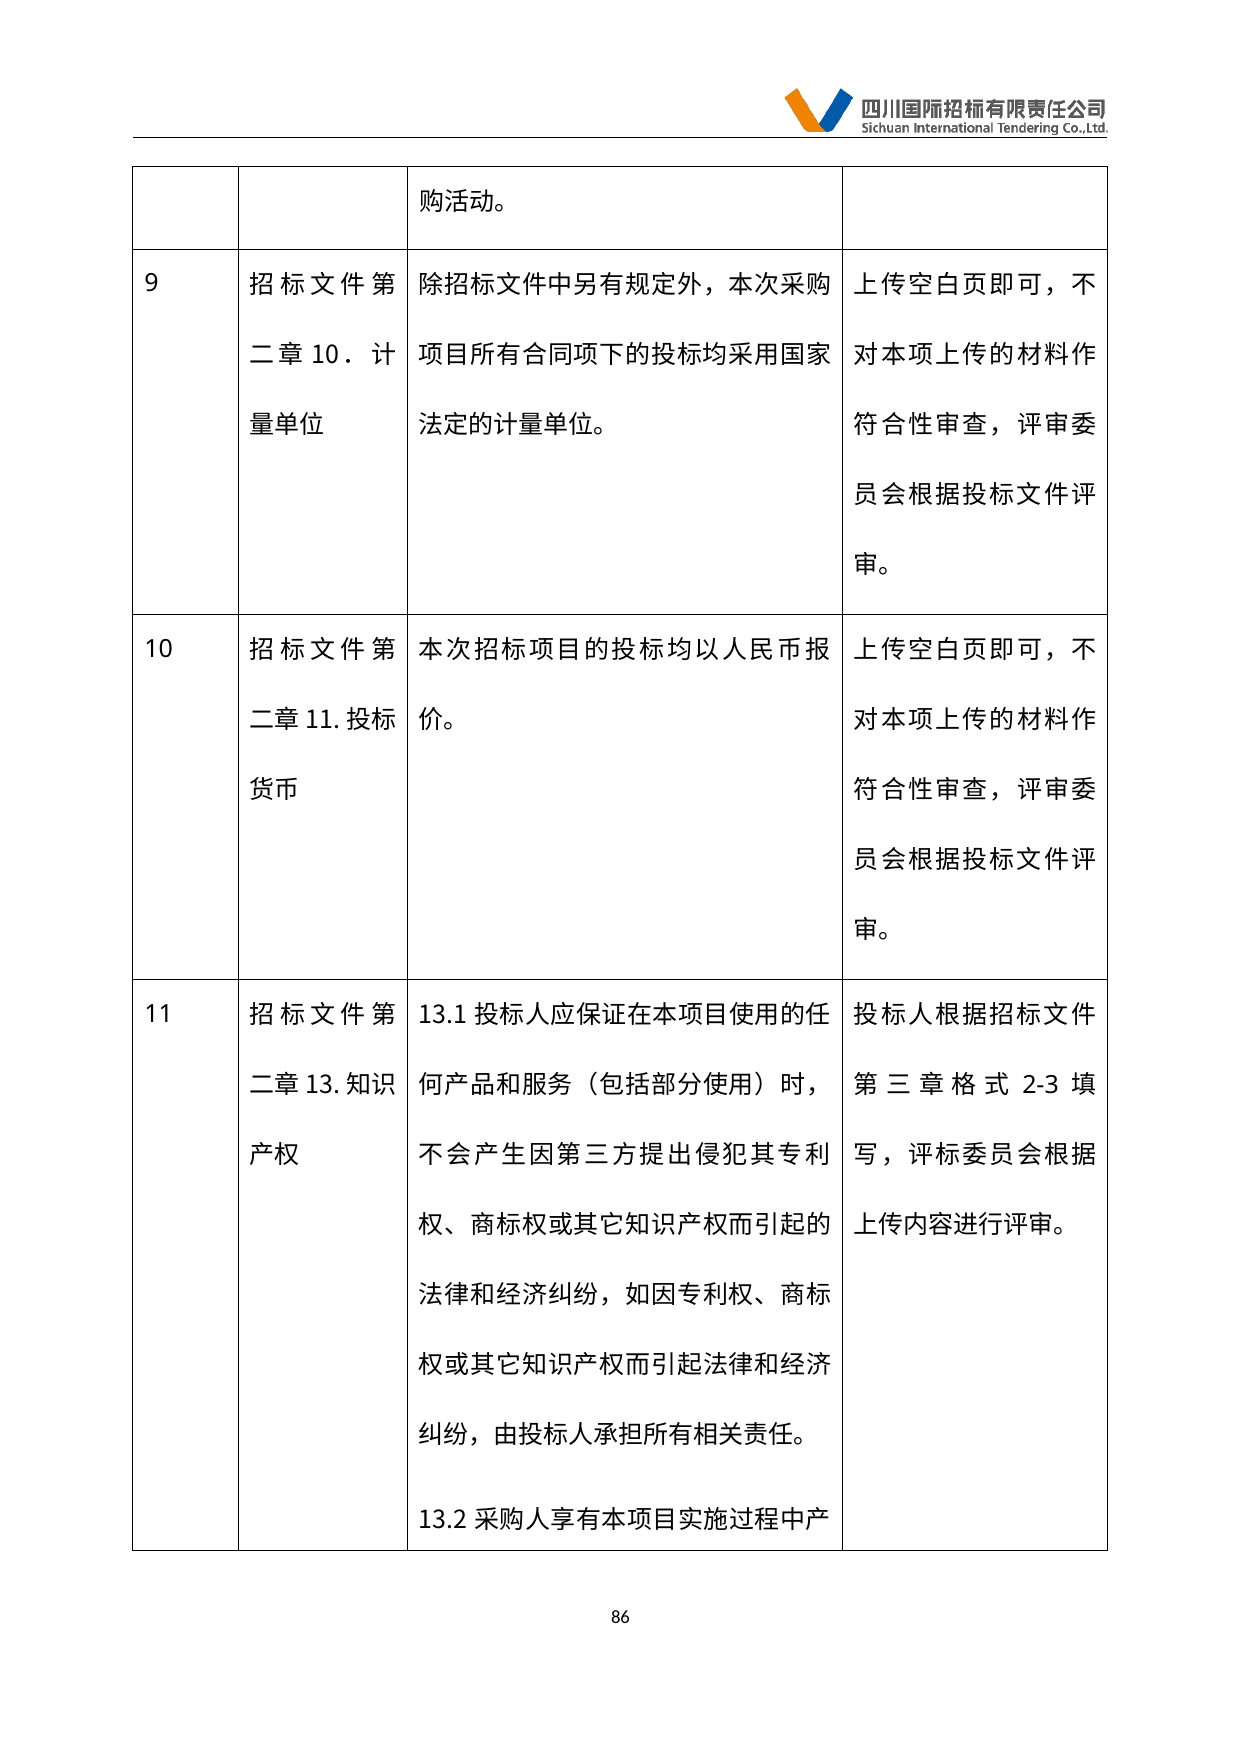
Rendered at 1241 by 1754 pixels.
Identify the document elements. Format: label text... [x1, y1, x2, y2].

table_cell 9 [133, 250, 238, 614]
table_cell 招标文件第二章10．计量单位 [239, 250, 407, 614]
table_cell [239, 167, 407, 249]
table_cell 上传空白页即可，不对本项上传的材料作符合性审查，评审委员会根据投标文件评审。 [843, 250, 1107, 614]
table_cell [843, 167, 1107, 249]
table_cell 招标文件第二章11. 投标货币 [239, 615, 407, 979]
table_cell 10 [133, 615, 238, 979]
table_cell 8 [133, 167, 238, 249]
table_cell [843, 980, 1107, 1550]
table_cell 上传空白页即可，不对本项上传的材料作符合性审查，评审委员会根据投标文件评审。 [843, 615, 1107, 979]
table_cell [408, 167, 842, 249]
table_cell 本次招标项目的投标均以人民币报价。 [408, 615, 842, 979]
table_cell 招标文件第二章13. 知识产权 [239, 980, 407, 1550]
table_cell 11 [133, 980, 238, 1550]
table_cell 除招标文件中另有规定外，本次采购项目所有合同项下的投标均采用国家法定的计量单位。 [408, 250, 842, 614]
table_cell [408, 980, 842, 1550]
picture [784, 88, 1108, 135]
